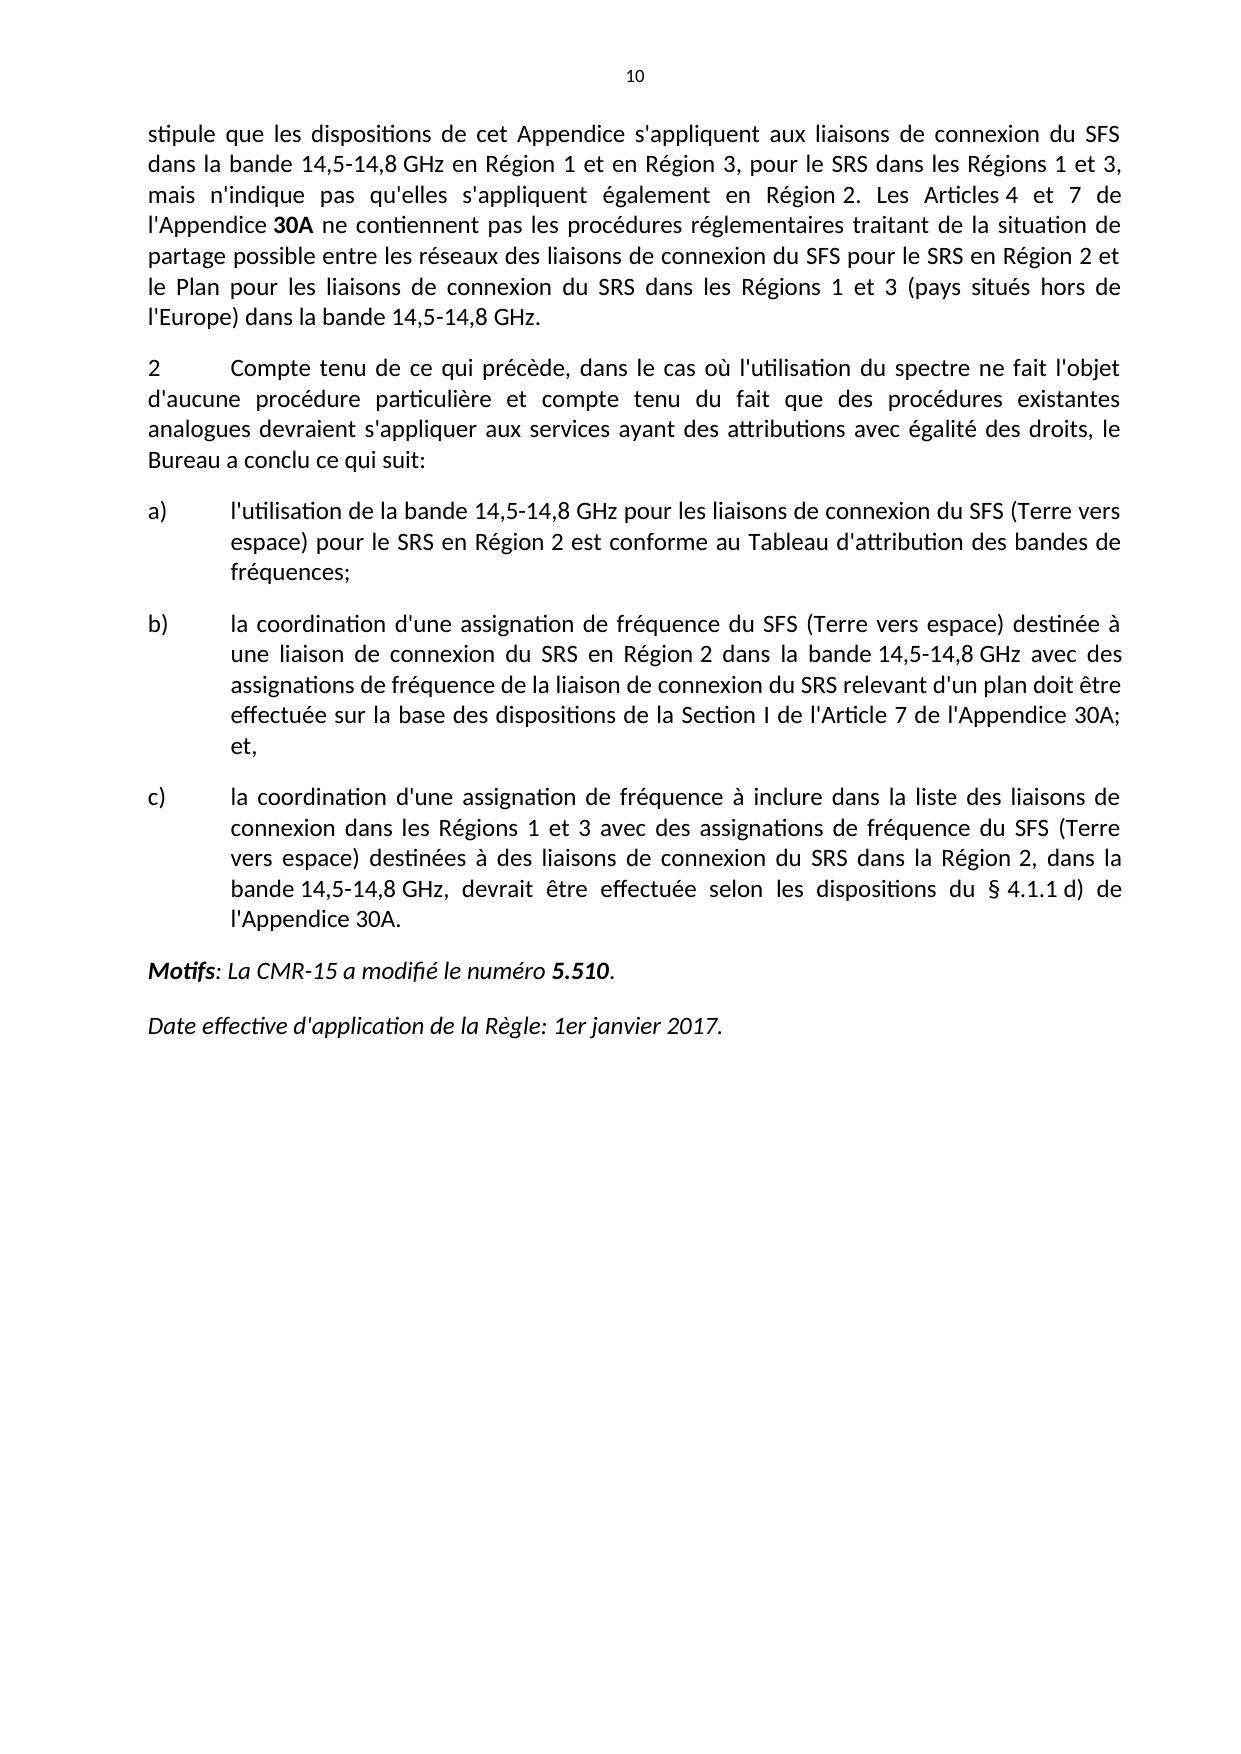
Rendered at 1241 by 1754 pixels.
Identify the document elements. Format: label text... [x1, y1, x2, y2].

text Motifs: La CMR-15 a modifié le numéro 5.510. [148, 955, 1122, 985]
text 2 Compte tenu de ce qui précède, dans le cas où l'utilisation du spectre ne fait l'objet d'aucune procédure particulière et compte tenu du fait que des procédures existantes analogues devraient s'appliquer aux services ayant des attributions avec égalité des droits, le Bureau a conclu ce qui suit: [148, 353, 1122, 475]
text a) l'utilisation de la bande 14,5-14,8 GHz pour les liaisons de connexion du SFS (Terre vers espace) pour le SRS en Région 2 est conforme au Tableau d'attribution des bandes de fréquences; [148, 496, 1122, 587]
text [148, 118, 1122, 332]
text Date effective d'application de la Règle: 1er janvier 2017. [148, 1010, 1122, 1041]
text b) la coordination d'une assignation de fréquence du SFS (Terre vers espace) destinée à une liaison de connexion du SRS en Région 2 dans la bande 14,5-14,8 GHz avec des assignations de fréquence de la liaison de connexion du SRS relevant d'un plan doit être effectuée sur la base des dispositions de la Section I de l'Article 7 de l'Appendice 30A; et, [148, 608, 1122, 761]
text c) la coordination d'une assignation de fréquence à inclure dans la liste des liaisons de connexion dans les Régions 1 et 3 avec des assignations de fréquence du SFS (Terre vers espace) destinées à des liaisons de connexion du SRS dans la Région 2, dans la bande 14,5-14,8 GHz, devrait être effectuée selon les dispositions du § 4.1.1 d) de l'Appendice 30A. [148, 781, 1122, 934]
